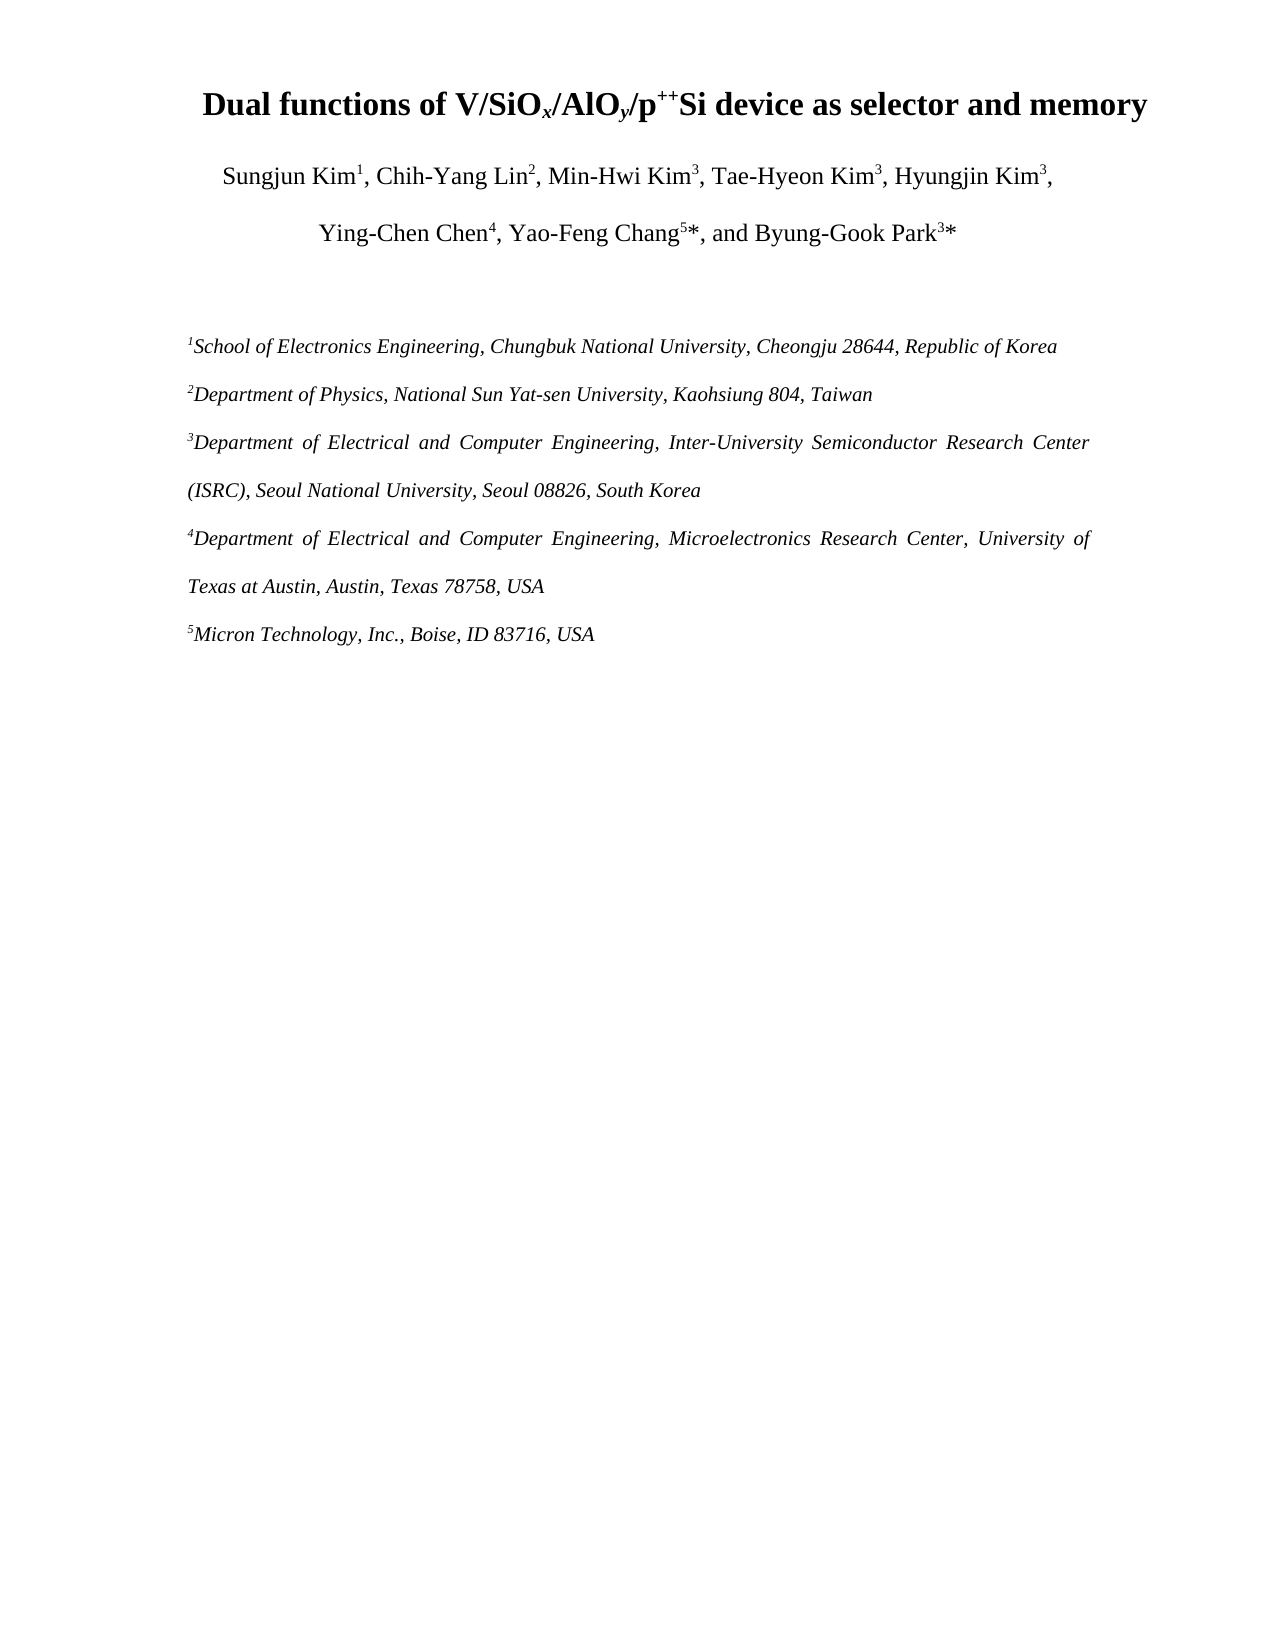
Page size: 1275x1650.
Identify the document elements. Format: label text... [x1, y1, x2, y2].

text Dual functions of V/SiOx/AlOy/p++Si device as selector and memory [187, 84, 1162, 123]
text 3Department of Electrical and Computer Engineering, Inter-University Semiconductor Research Center (ISRC), Seoul National University, Seoul 08826, South Korea [187, 430, 1091, 502]
text 4Department of Electrical and Computer Engineering, Microelectronics Research Center, University of Texas at Austin, Austin, Texas 78758, USA [187, 526, 1091, 598]
text 1School of Electronics Engineering, Chungbuk National University, Cheongju 28644, Republic of Korea [187, 333, 1091, 358]
text Ying-Chen Chen4, Yao-Feng Chang5*, and Byung-Gook Park3* [112, 218, 1162, 247]
text 5Micron Technology, Inc., Boise, ID 83716, USA [187, 622, 1091, 646]
text Sungjun Kim1, Chih-Yang Lin2, Min-Hwi Kim3, Tae-Hyeon Kim3, Hyungjin Kim3, [112, 161, 1162, 190]
text 2Department of Physics, National Sun Yat-sen University, Kaohsiung 804, Taiwan [187, 382, 1091, 406]
